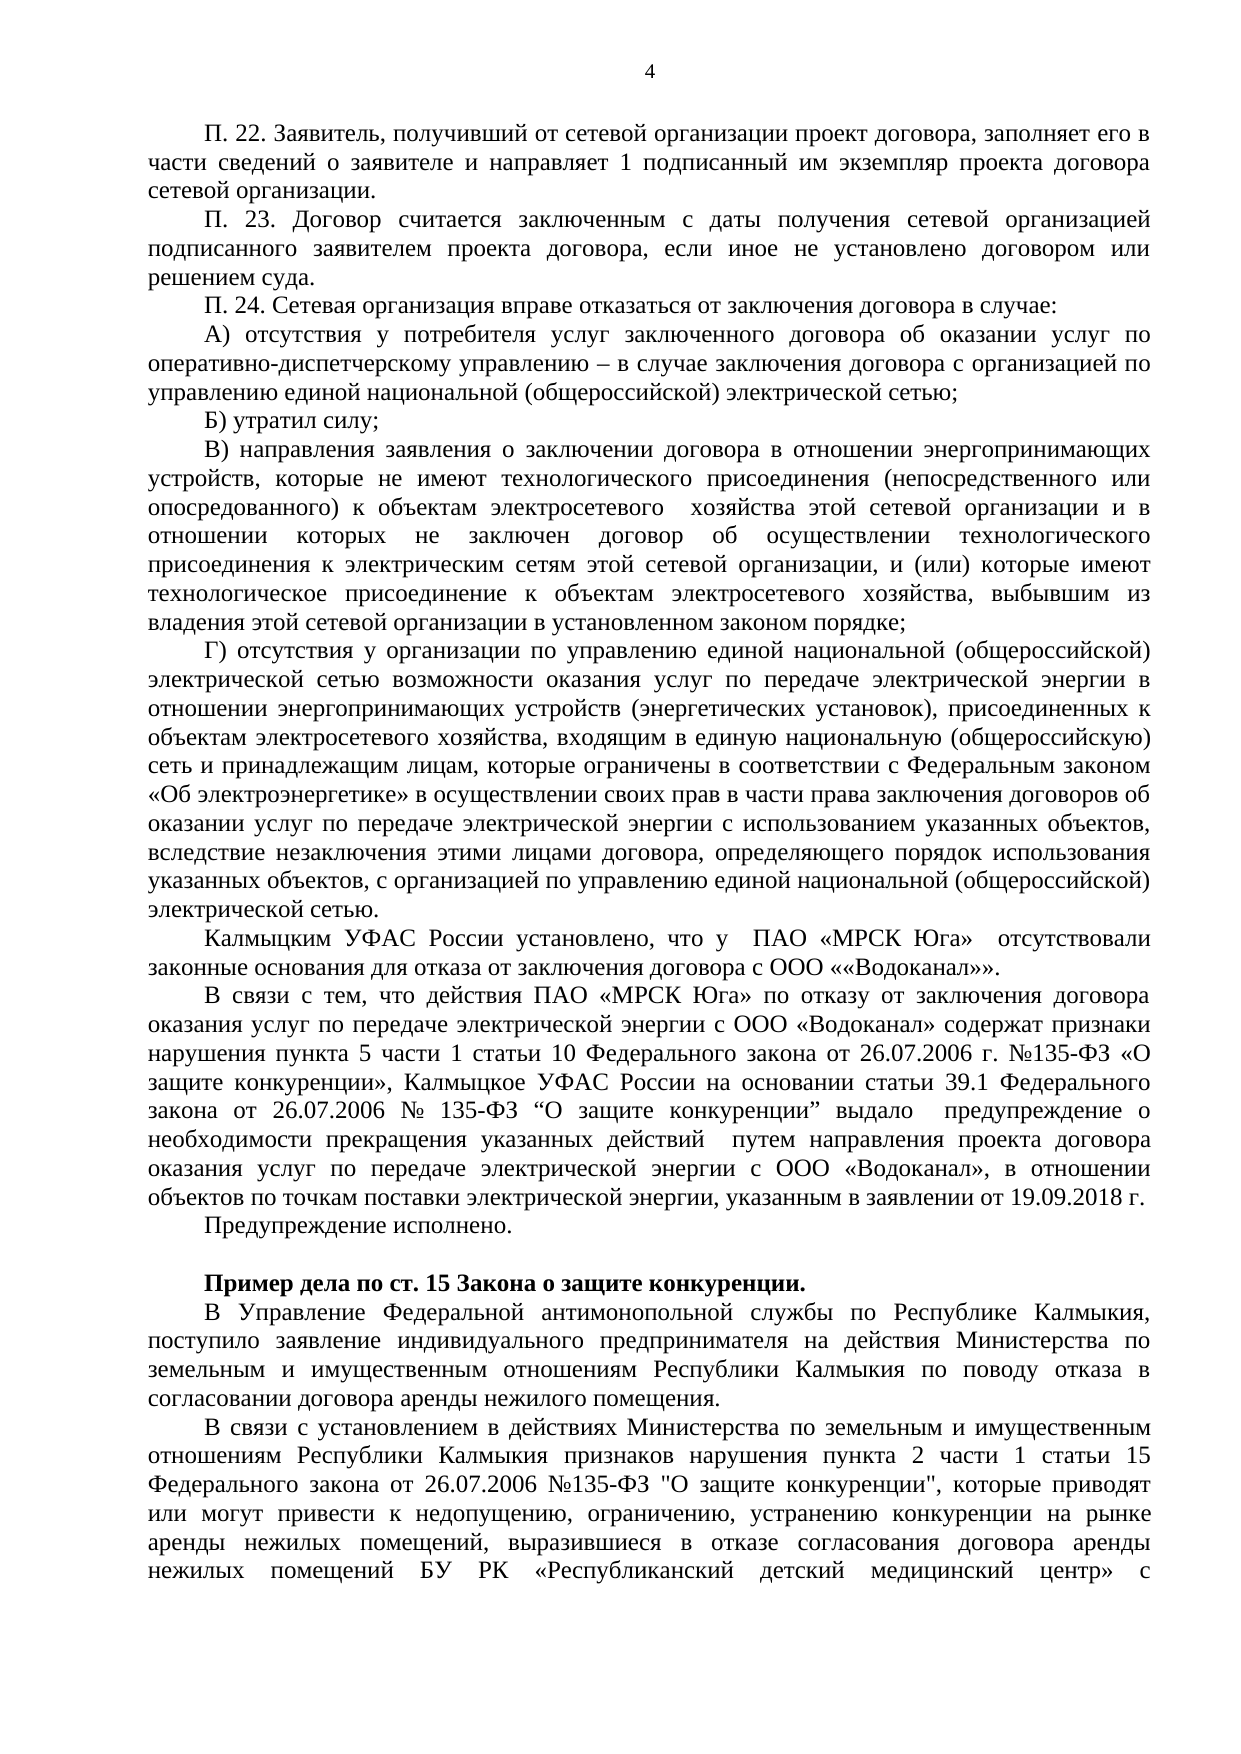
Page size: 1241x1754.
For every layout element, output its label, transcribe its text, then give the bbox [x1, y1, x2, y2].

text В) направления заявления о заключении договора в отношении энергопринимающих устройств, которые не имеют технологического присоединения (непосредственного или опосредованного) к объектам электросетевого хозяйства этой сетевой организации и в отношении которых не заключен договор об осуществлении технологического присоединения к электрическим сетям этой сетевой организации, и (или) которые имеют технологическое присоединение к объектам электросетевого хозяйства, выбывшим из владения этой сетевой организации в установленном законом порядке; [148, 434, 1152, 636]
text В Управление Федеральной антимонопольной службы по Республике Калмыкия, поступило заявление индивидуального предпринимателя на действия Министерства по земельным и имущественным отношениям Республики Калмыкия по поводу отказа в согласовании договора аренды нежилого помещения. [148, 1297, 1152, 1412]
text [148, 1498, 1152, 1584]
text Калмыцким УФАС России установлено, что у ПАО «МРСК Юга» отсутствовали законные основания для отказа от заключения договора с ООО ««Водоканал»». [148, 923, 1152, 981]
text А) отсутствия у потребителя услуг заключенного договора об оказании услуг по оперативно-диспетчерскому управлению – в случае заключения договора с организацией по управлению единой национальной (общероссийской) электрической сетью; [148, 319, 1152, 406]
text Пример дела по ст. 15 Закона о защите конкуренции. [148, 1268, 1152, 1297]
text Б) утратил силу; [148, 406, 1152, 434]
text Г) отсутствия у организации по управлению единой национальной (общероссийской) электрической сетью возможности оказания услуг по передаче электрической энергии в отношении энергопринимающих устройств (энергетических установок), присоединенных к объектам электросетевого хозяйства, входящим в единую национальную (общероссийскую) сеть и принадлежащим лицам, которые ограничены в соответствии с Федеральным законом «Об электроэнергетике» в осуществлении своих прав в части права заключения договоров об оказании услуг по передаче электрической энергии с использованием указанных объектов, вследствие незаключения этими лицами договора, определяющего порядок использования указанных объектов, с организацией по управлению единой национальной (общероссийской) электрической сетью. [148, 636, 1152, 923]
text Предупреждение исполнено. [148, 1211, 1152, 1239]
text П. 22. Заявитель, получивший от сетевой организации проект договора, заполняет его в части сведений о заявителе и направляет 1 подписанный им экземпляр проекта договора сетевой организации. [148, 118, 1152, 204]
text В связи с тем, что действия ПАО «МРСК Юга» по отказу от заключения договора оказания услуг по передаче электрической энергии с ООО «Водоканал» содержат признаки нарушения пункта 5 части 1 статьи 10 Федерального закона от 26.07.2006 г. №135-ФЗ «О защите конкуренции», Калмыцкое УФАС России на основании статьи 39.1 Федерального закона от 26.07.2006 № 135-ФЗ “О защите конкуренции” выдало предупреждение о необходимости прекращения указанных действий путем направления проекта договора оказания услуг по передаче электрической энергии с ООО «Водоканал», в отношении объектов по точкам поставки электрической энергии, указанным в заявлении от 19.09.2018 г. [148, 981, 1152, 1211]
text П. 23. Договор считается заключенным с даты получения сетевой организацией подписанного заявителем проекта договора, если иное не установлено договором или решением суда. [148, 204, 1152, 291]
text П. 24. Сетевая организация вправе отказаться от заключения договора в случае: [148, 291, 1152, 319]
